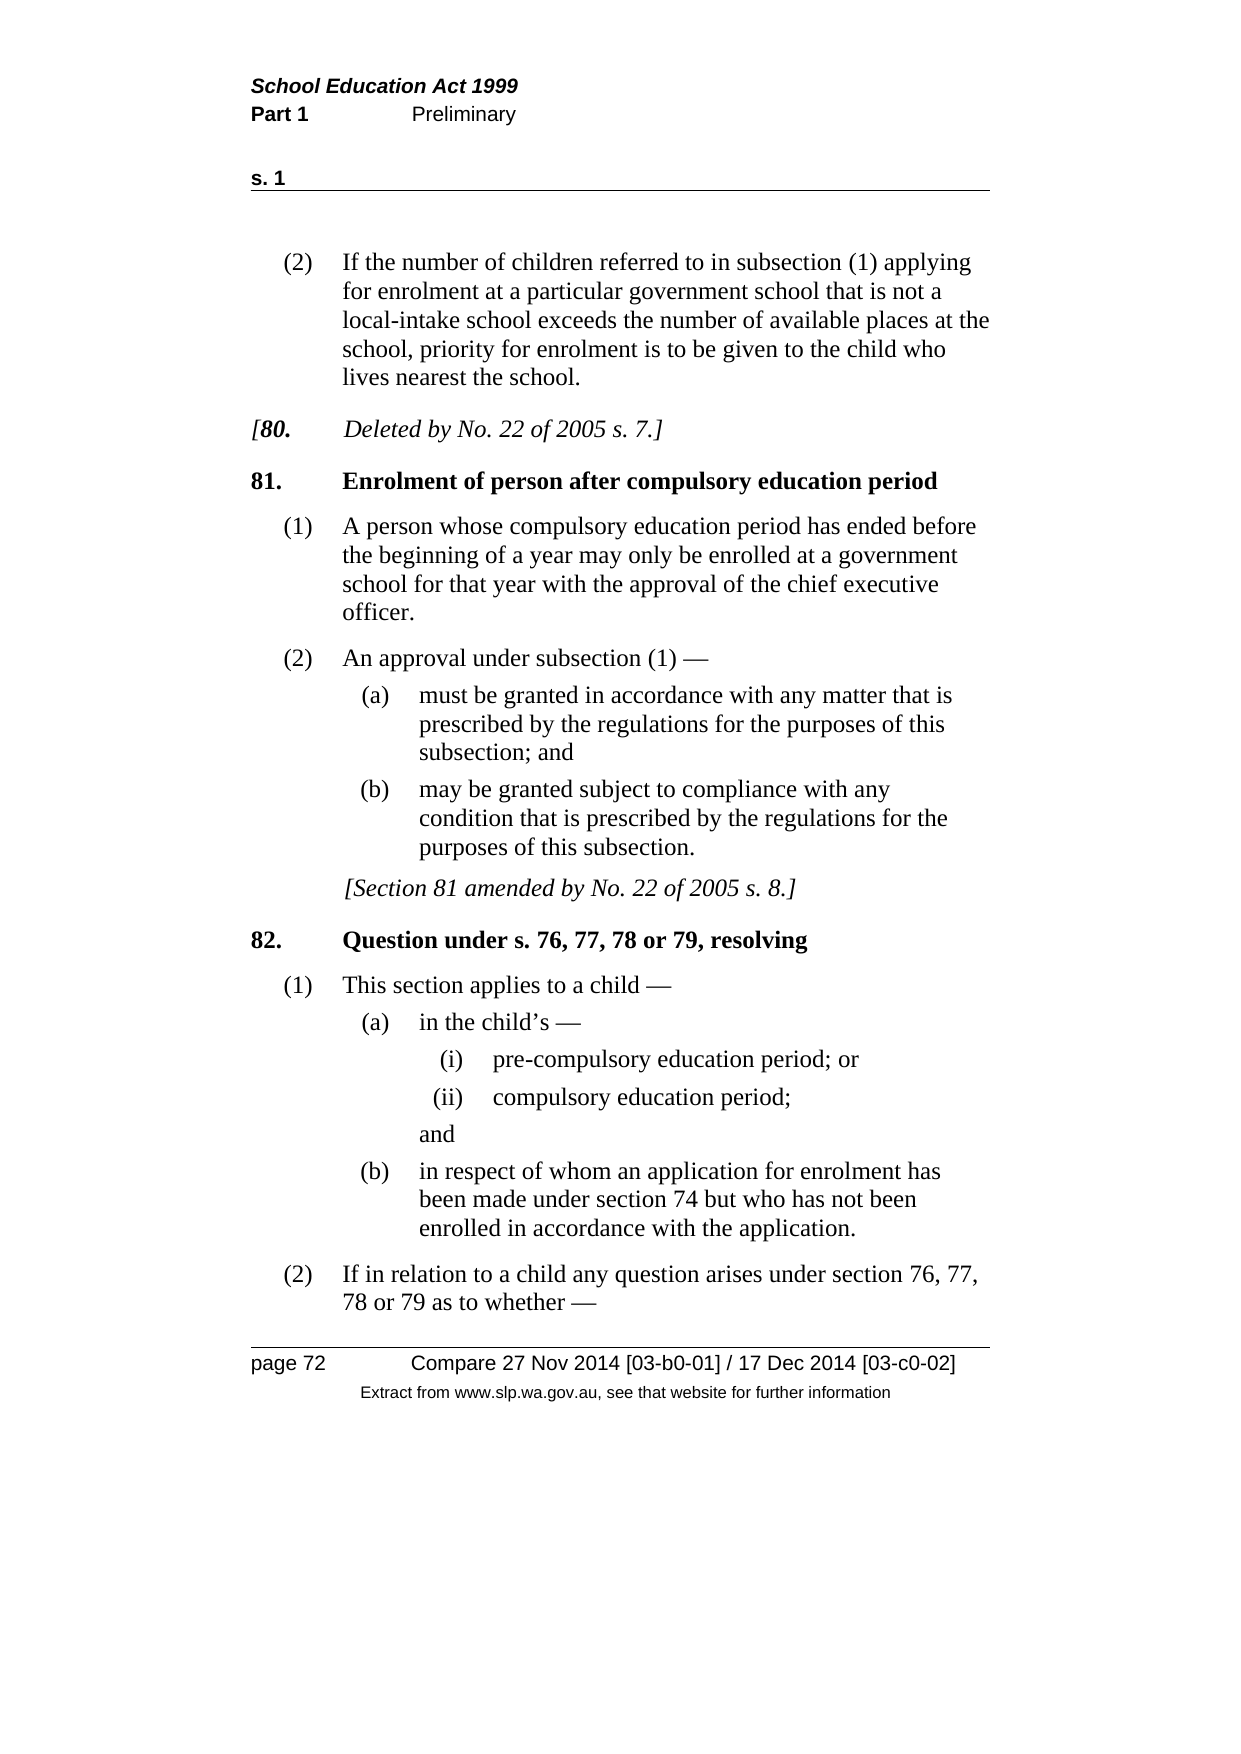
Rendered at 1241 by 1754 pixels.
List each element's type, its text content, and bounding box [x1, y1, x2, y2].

text [Section 81 amended by No. 22 of 2005 s. 8.] [251, 873, 990, 902]
text (a) in the child’s — [251, 1007, 990, 1036]
text (1) A person whose compulsory education period has ended before the beginning of a year may only be enrolled at a government school for that year with the approval of the chief executive officer. [251, 511, 990, 626]
text (ii) compulsory education period; [251, 1082, 990, 1110]
text (2) If in relation to a child any question arises under section 76, 77, 78 or 79 as to whether — [251, 1259, 990, 1316]
text and [251, 1119, 990, 1147]
text [80. Deleted by No. 22 of 2005 s. 7.] [251, 414, 990, 443]
text (a) must be granted in accordance with any matter that is prescribed by the regulations for the purposes of this subsection; and [251, 680, 990, 766]
subtitle 82. Question under s. 76, 77, 78 or 79, resolving [251, 925, 990, 954]
text (2) If the number of children referred to in subsection (1) applying for enrolment at a particular government school that is not a local-intake school exceeds the number of available places at the school, priority for enrolment is to be given to the child who lives nearest the school. [251, 247, 990, 391]
text (2) An approval under subsection (1) — [251, 643, 990, 672]
text (i) pre-compulsory education period; or [251, 1044, 990, 1073]
text (1) This section applies to a child — [251, 970, 990, 999]
subtitle 81. Enrolment of person after compulsory education period [251, 466, 990, 494]
text (b) in respect of whom an application for enrolment has been made under section 74 but who has not been enrolled in accordance with the application. [251, 1156, 990, 1242]
text (b) may be granted subject to compliance with any condition that is prescribed by the regulations for the purposes of this subsection. [251, 774, 990, 861]
